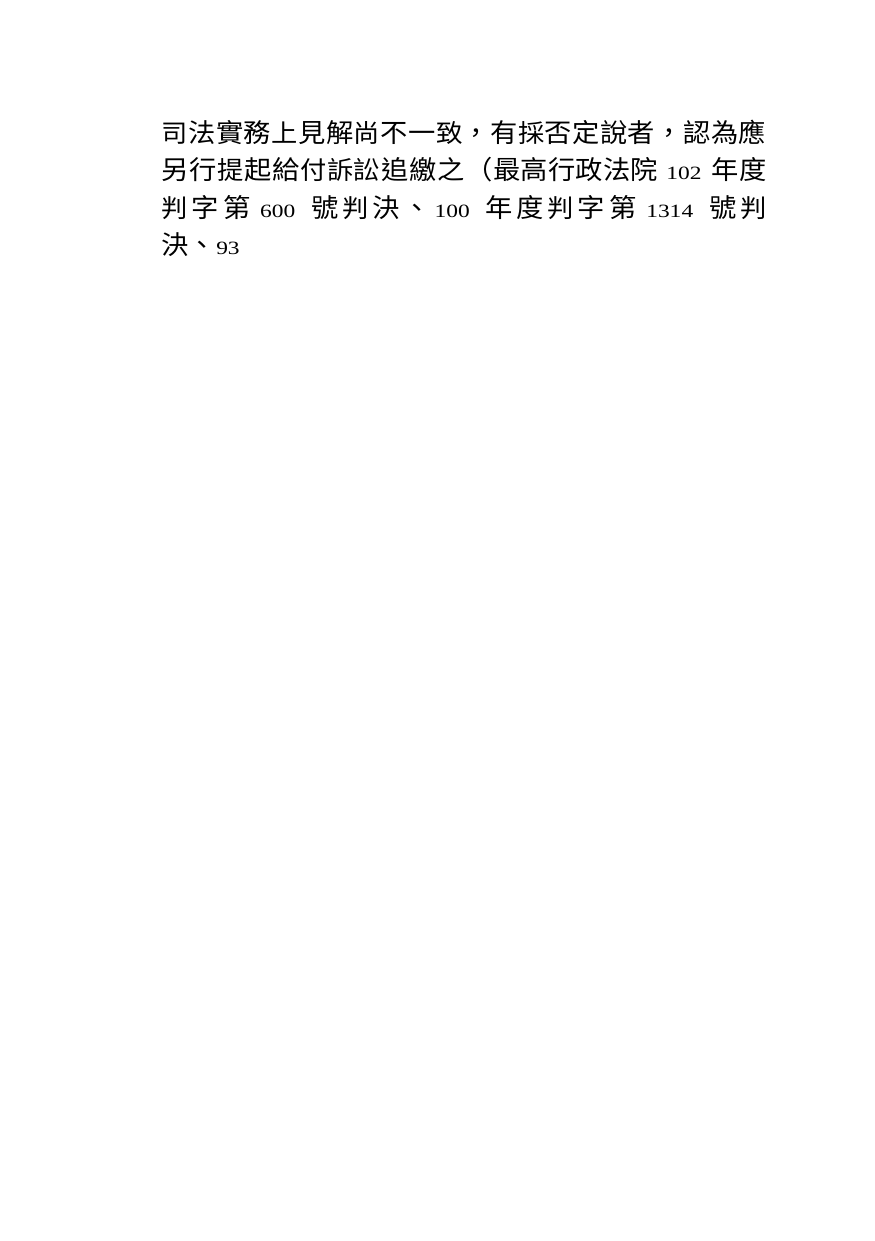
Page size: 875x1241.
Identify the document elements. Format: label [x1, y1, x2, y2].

text [106, 114, 767, 262]
